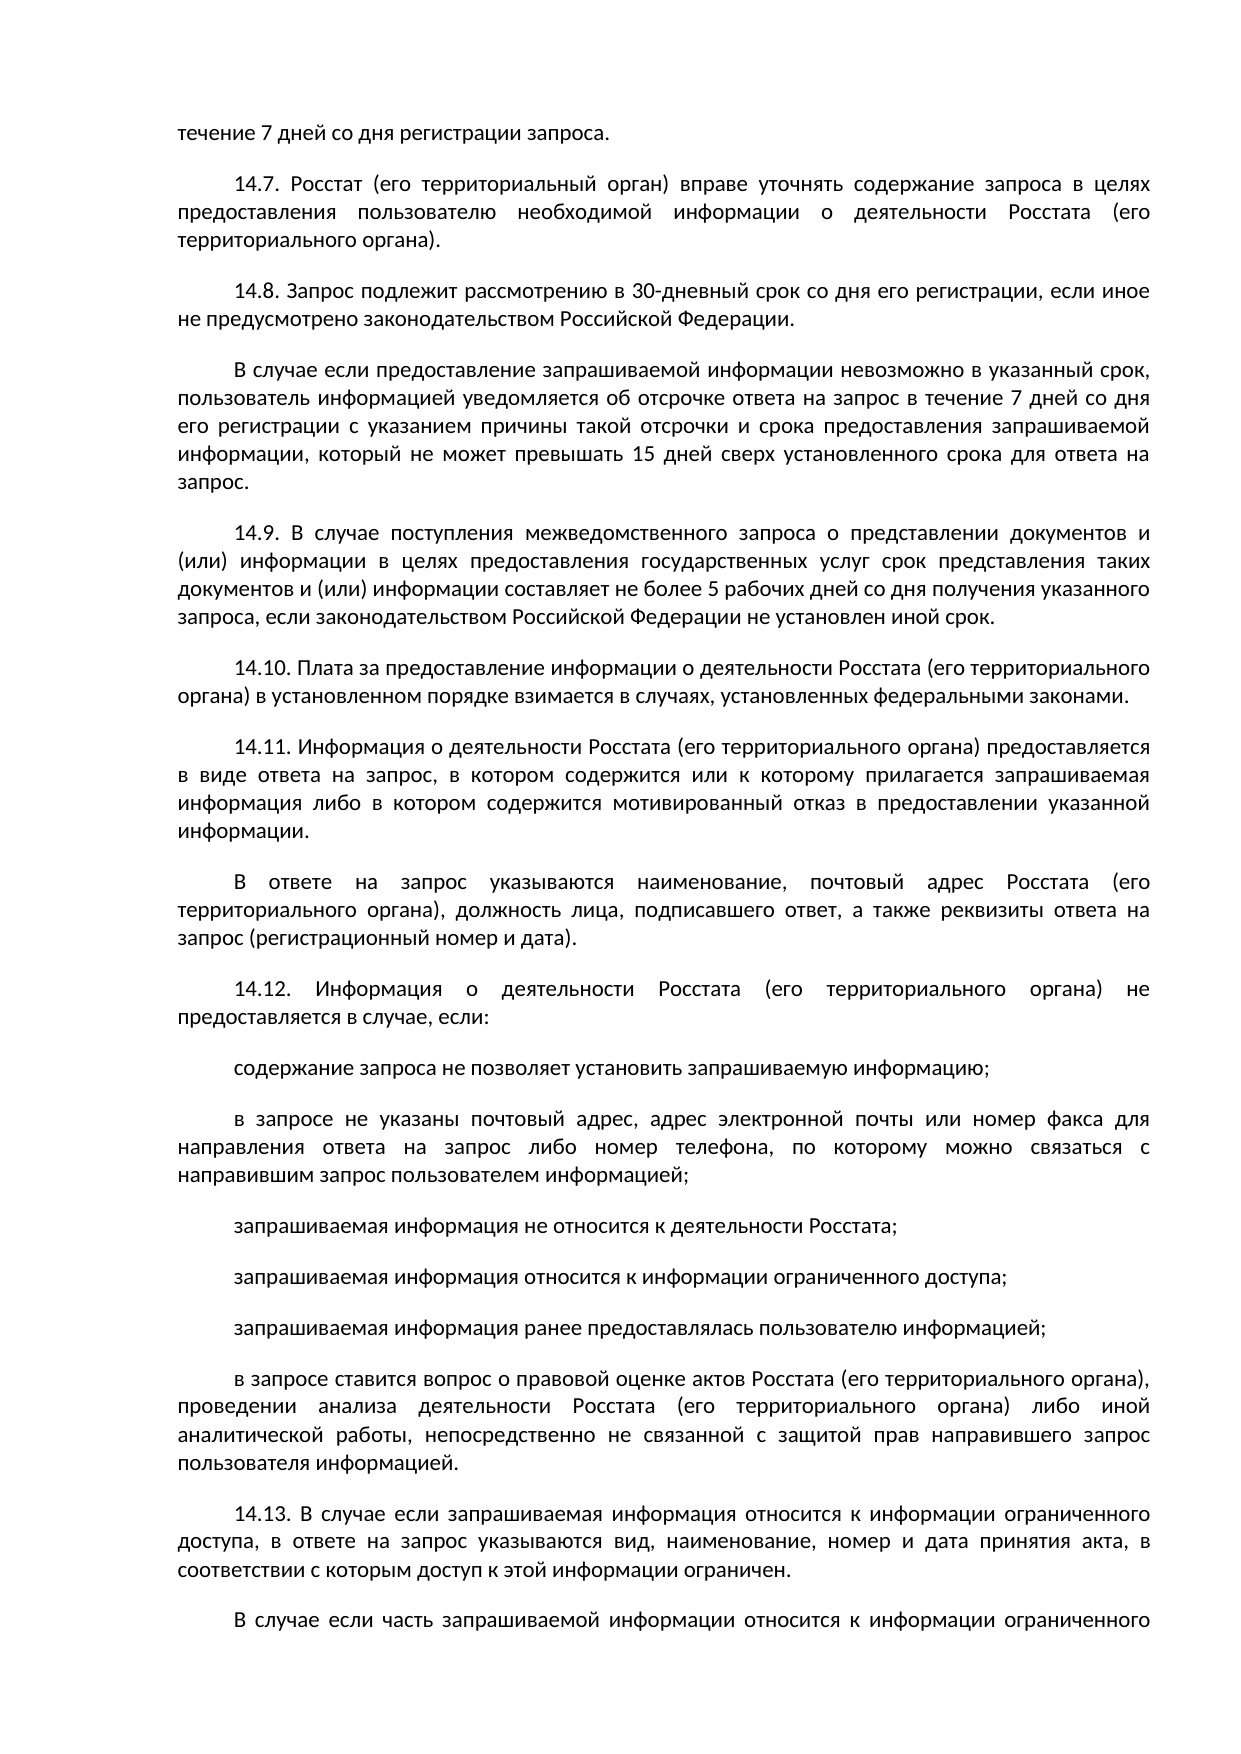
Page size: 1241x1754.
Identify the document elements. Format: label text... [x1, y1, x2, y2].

text 14.12. Информация о деятельности Росстата (его территориального органа) не предоставляется в случае, если: [177, 974, 1152, 1030]
text запрашиваемая информация ранее предоставлялась пользователю информацией; [177, 1313, 1152, 1341]
text 14.10. Плата за предоставление информации о деятельности Росстата (его территориального органа) в установленном порядке взимается в случаях, установленных федеральными законами. [177, 653, 1152, 709]
text в запросе не указаны почтовый адрес, адрес электронной почты или номер факса для направления ответа на запрос либо номер телефона, по которому можно связаться с направившим запрос пользователем информацией; [177, 1104, 1152, 1188]
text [177, 1606, 1152, 1634]
text В случае если предоставление запрашиваемой информации невозможно в указанный срок, пользователь информацией уведомляется об отсрочке ответа на запрос в течение 7 дней со дня его регистрации с указанием причины такой отсрочки и срока предоставления запрашиваемой информации, который не может превышать 15 дней сверх установленного срока для ответа на запрос. [177, 355, 1152, 495]
text запрашиваемая информация не относится к деятельности Росстата; [177, 1211, 1152, 1239]
text 14.8. Запрос подлежит рассмотрению в 30-дневный срок со дня его регистрации, если иное не предусмотрено законодательством Российской Федерации. [177, 276, 1152, 332]
text содержание запроса не позволяет установить запрашиваемую информацию; [177, 1053, 1152, 1081]
text запрашиваемая информация относится к информации ограниченного доступа; [177, 1262, 1152, 1290]
text 14.7. Росстат (его территориальный орган) вправе уточнять содержание запроса в целях предоставления пользователю необходимой информации о деятельности Росстата (его территориального органа). [177, 169, 1152, 253]
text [177, 118, 1152, 146]
text 14.9. В случае поступления межведомственного запроса о представлении документов и (или) информации в целях предоставления государственных услуг срок представления таких документов и (или) информации составляет не более 5 рабочих дней со дня получения указанного запроса, если законодательством Российской Федерации не установлен иной срок. [177, 518, 1152, 630]
text В ответе на запрос указываются наименование, почтовый адрес Росстата (его территориального органа), должность лица, подписавшего ответ, а также реквизиты ответа на запрос (регистрационный номер и дата). [177, 867, 1152, 951]
text 14.13. В случае если запрашиваемая информация относится к информации ограниченного доступа, в ответе на запрос указываются вид, наименование, номер и дата принятия акта, в соответствии с которым доступ к этой информации ограничен. [177, 1499, 1152, 1583]
text в запросе ставится вопрос о правовой оценке актов Росстата (его территориального органа), проведении анализа деятельности Росстата (его территориального органа) либо иной аналитической работы, непосредственно не связанной с защитой прав направившего запрос пользователя информацией. [177, 1364, 1152, 1476]
text 14.11. Информация о деятельности Росстата (его территориального органа) предоставляется в виде ответа на запрос, в котором содержится или к которому прилагается запрашиваемая информация либо в котором содержится мотивированный отказ в предоставлении указанной информации. [177, 732, 1152, 844]
